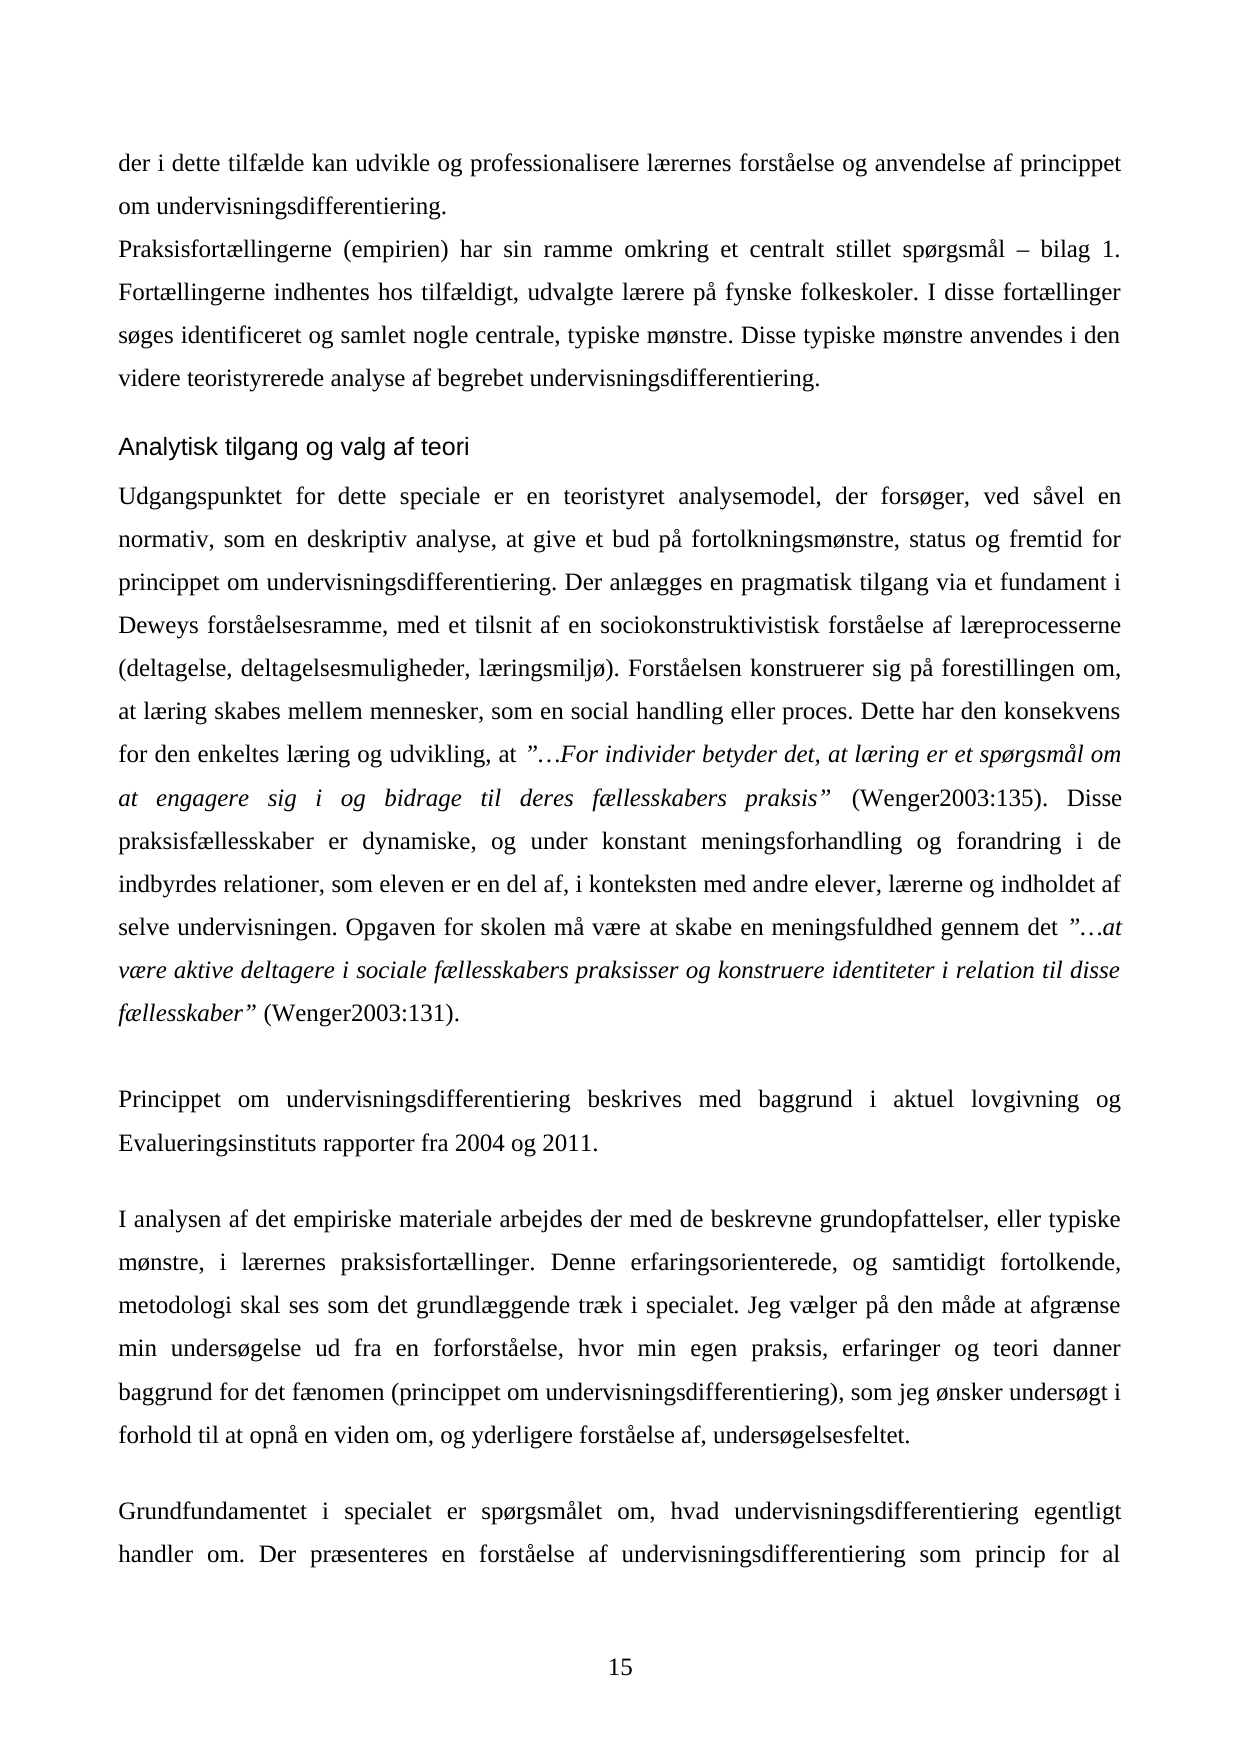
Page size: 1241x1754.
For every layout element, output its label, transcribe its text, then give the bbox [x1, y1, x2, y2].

text Udgangspunktet for dette speciale er en teoristyret analysemodel, der forsøger, ved såvel en normativ, som en deskriptiv analyse, at give et bud på fortolkningsmønstre, status og fremtid for princippet om undervisningsdifferentiering. Der anlægges en pragmatisk tilgang via et fundament i Deweys forståelsesramme, med et tilsnit af en sociokonstruktivistisk forståelse af læreprocesserne (deltagelse, deltagelsesmuligheder, læringsmiljø). Forståelsen konstruerer sig på forestillingen om, at læring skabes mellem mennesker, som en social handling eller proces. Dette har den konsekvens for den enkeltes læring og udvikling, at ”…For individer betyder det, at læring er et spørgsmål om at engagere sig i og bidrage til deres fællesskabers praksis” (Wenger2003:135). Disse praksisfællesskaber er dynamiske, og under konstant meningsforhandling og forandring i de indbyrdes relationer, som eleven er en del af, i konteksten med andre elever, lærerne og indholdet af selve undervisningen. Opgaven for skolen må være at skabe en meningsfuldhed gennem det ”…at være aktive deltagere i sociale fællesskabers praksisser og konstruere identiteter i relation til disse fællesskaber” (Wenger2003:131). [118, 481, 1122, 1027]
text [118, 148, 1122, 219]
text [118, 1496, 1122, 1568]
text Princippet om undervisningsdifferentiering beskrives med baggrund i aktuel lovgivning og Evalueringsinstituts rapporter fra 2004 og 2011. [118, 1084, 1122, 1156]
subtitle Analytisk tilgang og valg af teori [118, 431, 1122, 460]
text I analysen af det empiriske materiale arbejdes der med de beskrevne grundopfattelser, eller typiske mønstre, i lærernes praksisfortællinger. Denne erfaringsorienterede, og samtidigt fortolkende, metodologi skal ses som det grundlæggende træk i specialet. Jeg vælger på den måde at afgrænse min undersøgelse ud fra en forforståelse, hvor min egen praksis, erfaringer og teori danner baggrund for det fænomen (princippet om undervisningsdifferentiering), som jeg ønsker undersøgt i forhold til at opnå en viden om, og yderligere forståelse af, undersøgelsesfeltet. [118, 1204, 1122, 1448]
text Praksisfortællingerne (empirien) har sin ramme omkring et centralt stillet spørgsmål – bilag 1. Fortællingerne indhentes hos tilfældigt, udvalgte lærere på fynske folkeskoler. I disse fortællinger søges identificeret og samlet nogle centrale, typiske mønstre. Disse typiske mønstre anvendes i den videre teoristyrerede analyse af begrebet undervisningsdifferentiering. [118, 234, 1122, 392]
